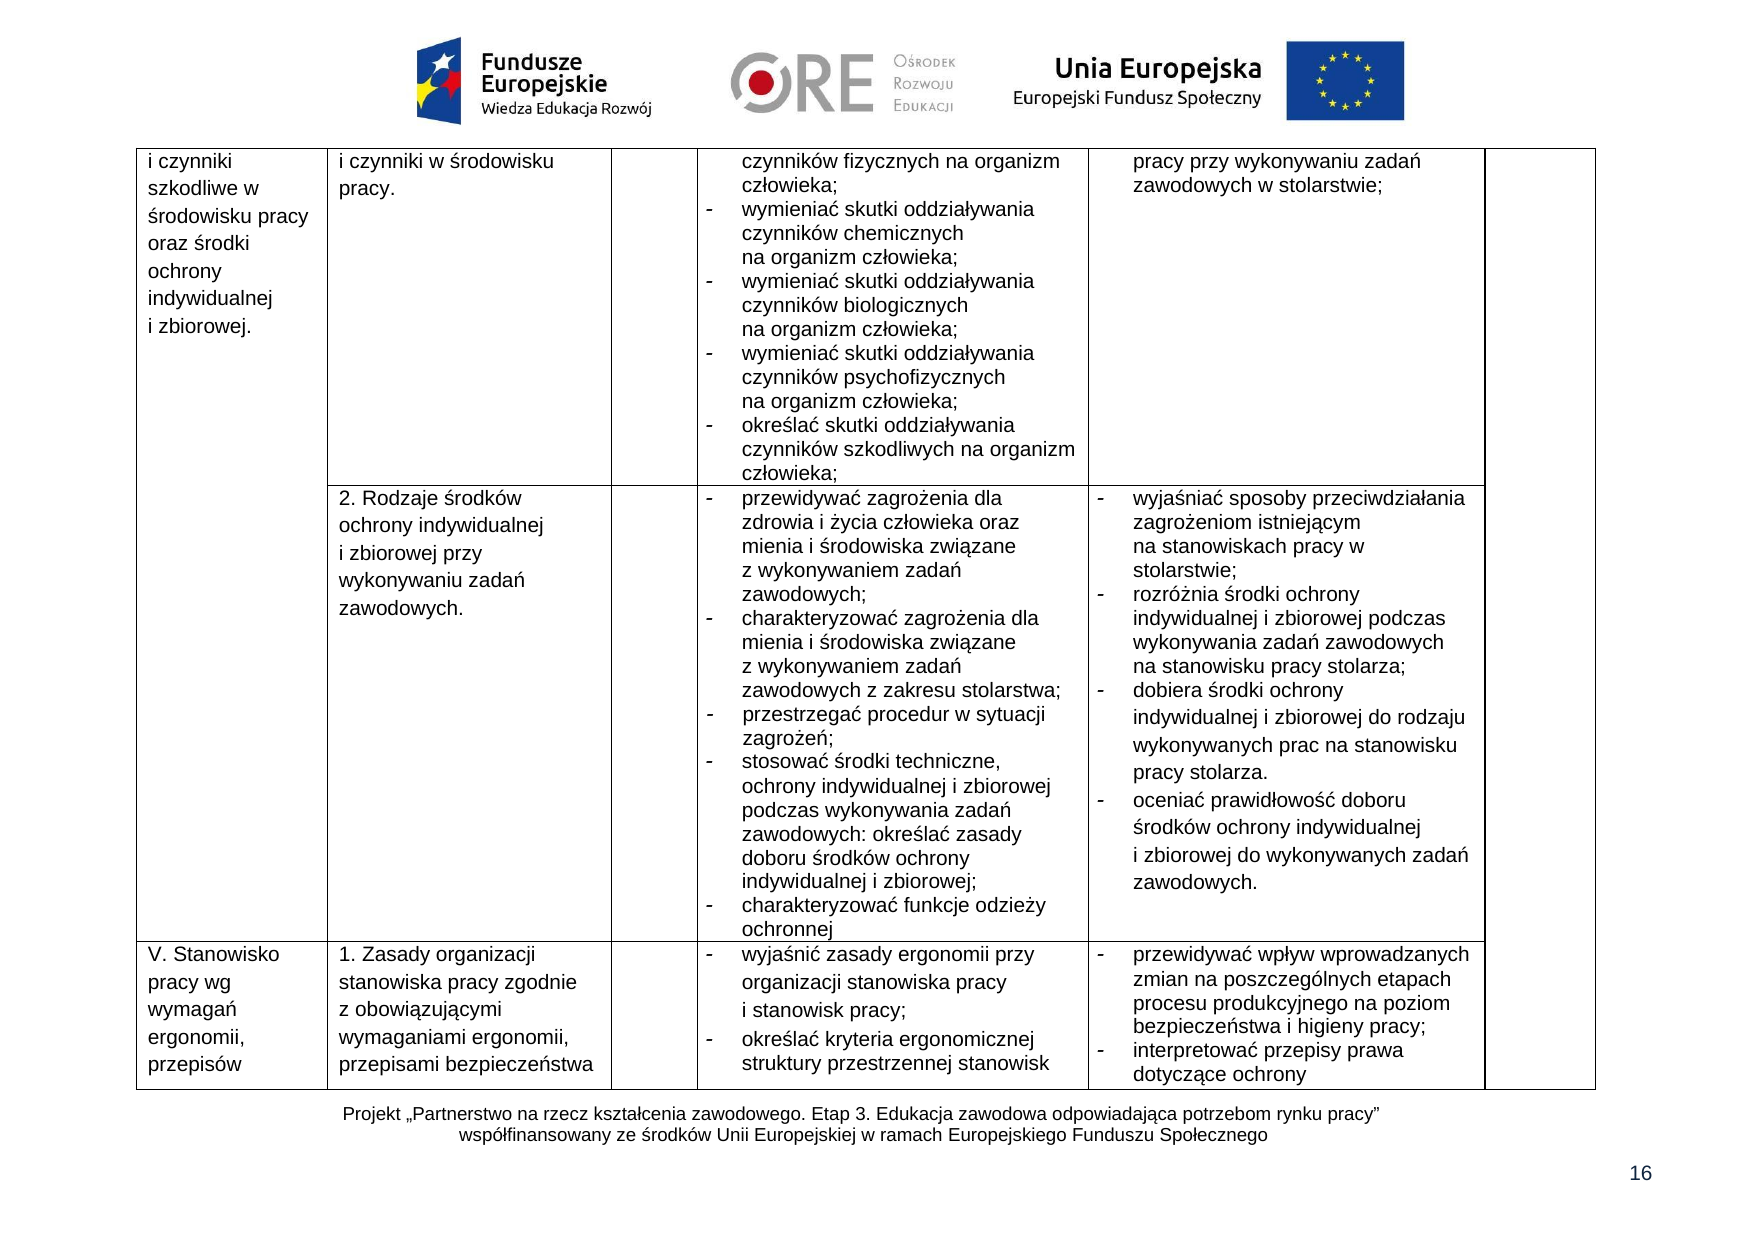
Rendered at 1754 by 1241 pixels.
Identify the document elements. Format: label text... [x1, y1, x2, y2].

table_cell [612, 942, 697, 1089]
table_cell [612, 149, 697, 484]
table_cell 2. Rodzaje środków ochrony indywidualnej i zbiorowej przy wykonywaniu zadań zawodowych. [328, 486, 611, 941]
table_cell [612, 486, 697, 941]
table_cell V. Stanowisko pracy wg wymagań ergonomii, przepisów bezpieczeństwa i higieny pracy, ochrony przeciwpożarowej i ochrony środowiska. [137, 942, 327, 1089]
table_cell przewidywać zagrożenia dla zdrowia i życia człowieka oraz mienia i środowiska związane z wykonywaniem zadań zawodowych; charakteryzować zagrożenia dla mienia i środowiska związane z wykonywaniem zadań zawodowych z zakresu stolarstwa; przestrzegać procedur w sytuacji zagrożeń; stosować środki techniczne, ochrony indywidualnej i zbiorowej podczas wykonywania zadań zawodowych: określać zasady doboru środków ochrony indywidualnej i zbiorowej; charakteryzować funkcje odzieży ochronnej [698, 486, 1088, 941]
table_cell wyjaśniać sposoby przeciwdziałania zagrożeniom istniejącym na stanowiskach pracy w stolarstwie; rozróżnia środki ochrony indywidualnej i zbiorowej podczas wykonywania zadań zawodowych na stanowisku pracy stolarza; dobiera środki ochrony indywidualnej i zbiorowej do rodzaju wykonywanych prac na stanowisku pracy stolarza. oceniać prawidłowość doboru środków ochrony indywidualnej i zbiorowej do wykonywanych zadań zawodowych. [1089, 486, 1484, 941]
table_cell 1.Rodzaje zagrożeń i czynniki w środowisku pracy. [328, 149, 611, 484]
table_cell określać zagrożenia na stanowisku pracy przy wykonywaniu zadań zawodowych w stolarstwie; [1089, 149, 1484, 484]
table_cell IV. Zagrożenia i czynniki szkodliwe w środowisku pracy oraz środki ochrony indywidualnej i zbiorowej. [137, 149, 327, 941]
table_cell 1. Zasady organizacji stanowiska pracy zgodnie z obowiązującymi wymaganiami ergonomii, przepisami bezpieczeństwa i higieny pracy. [328, 942, 611, 1089]
picture [395, 15, 1430, 146]
